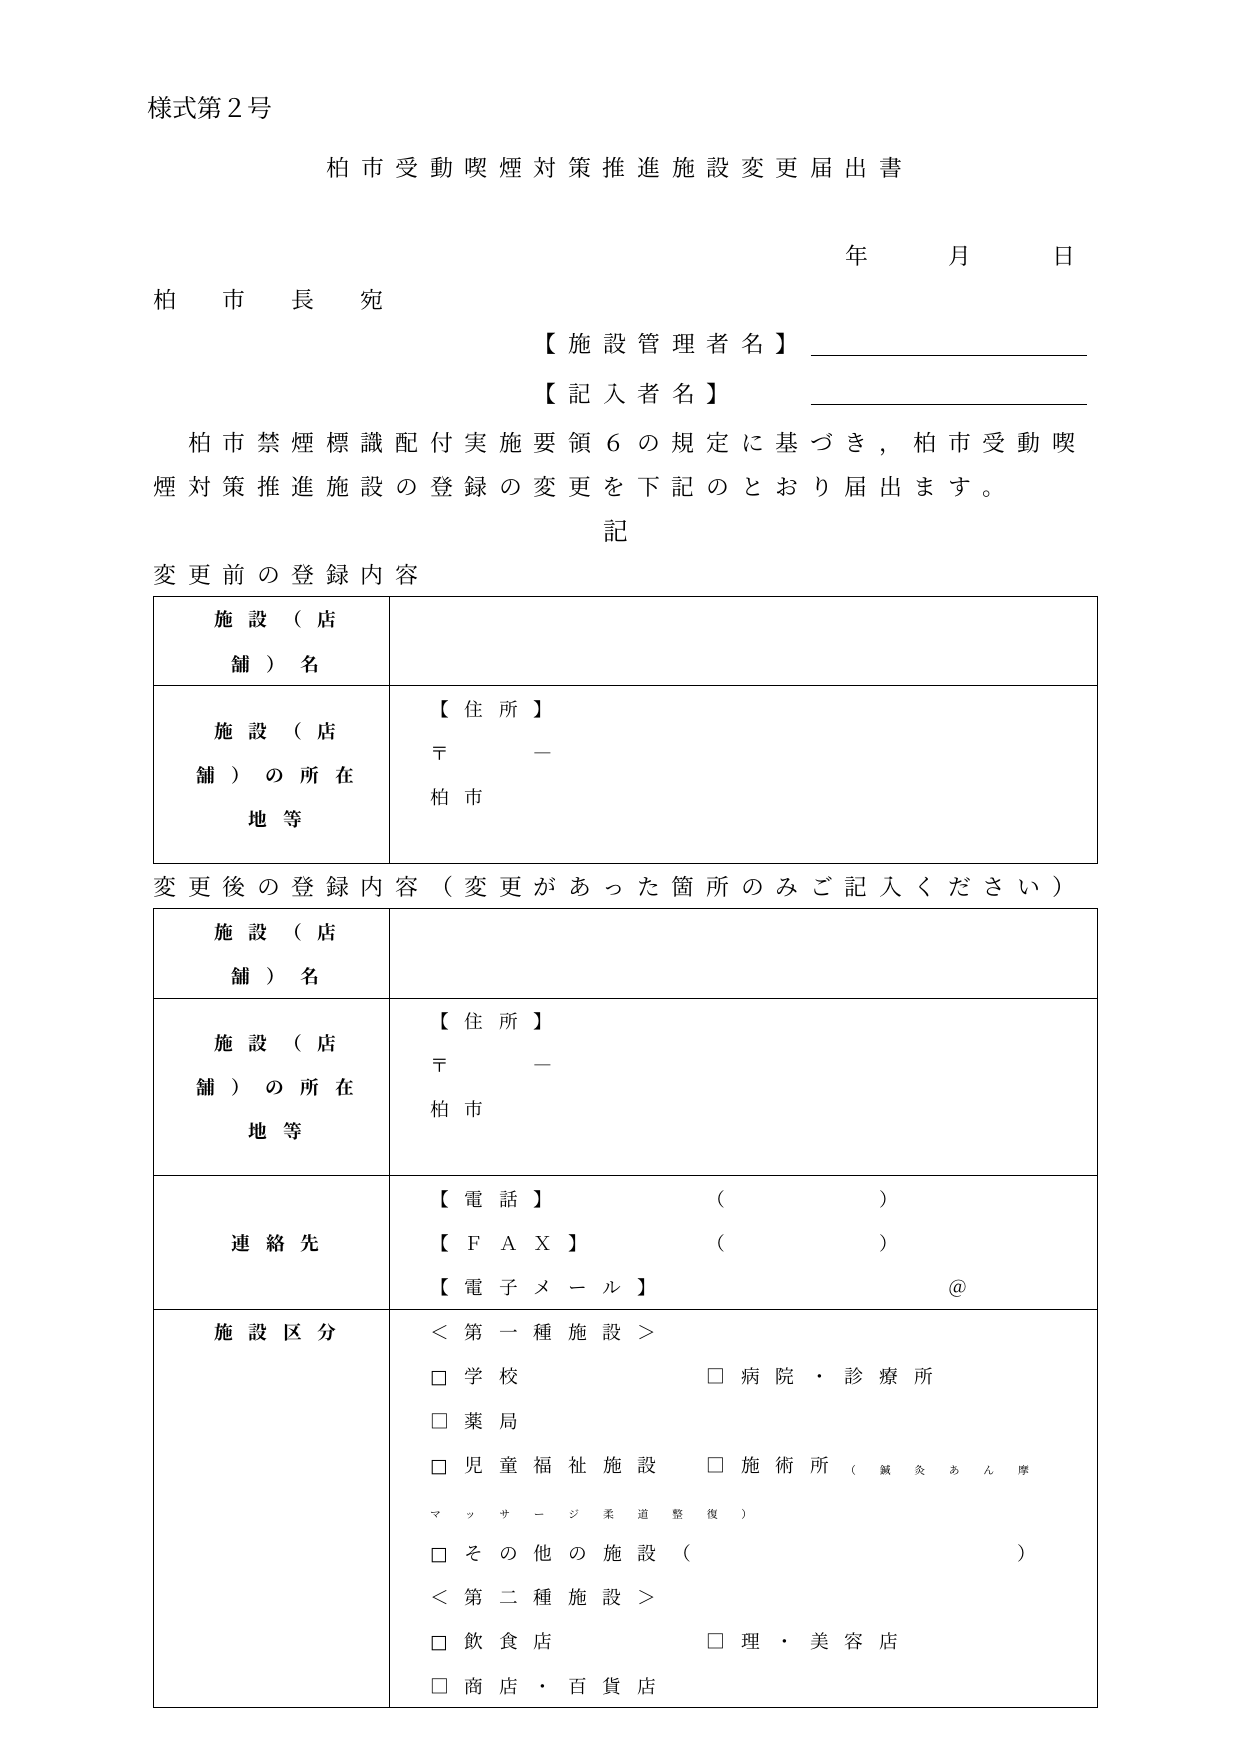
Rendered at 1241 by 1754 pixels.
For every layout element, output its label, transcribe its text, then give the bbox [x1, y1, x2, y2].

table_cell 【住所】 〒 ― 柏市 [390, 686, 1097, 863]
table_header [390, 597, 1097, 685]
table_header 施設（店舗）名 [154, 597, 389, 685]
table_cell 施設（店舗）の所在地等 [154, 686, 389, 863]
table_header 施設（店舗）名 [154, 909, 389, 997]
table_cell 連絡先 [154, 1176, 389, 1309]
text 【記入者名】 [499, 370, 1087, 414]
text 変更後の登録内容（変更があった箇所のみご記入ください） [153, 864, 1087, 908]
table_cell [390, 1310, 1097, 1707]
table_cell 【住所】 〒 ― 柏市 [390, 999, 1097, 1175]
text 記 [153, 507, 1087, 552]
table_header [390, 909, 1097, 997]
text 【施設管理者名】 [499, 321, 1087, 365]
text 柏市受動喫煙対策推進施設変更届出書 [153, 144, 1087, 188]
text 変更前の登録内容 [153, 552, 1087, 596]
table_cell 施設区分 [154, 1310, 389, 1707]
table_cell 施設（店舗）の所在地等 [154, 999, 389, 1175]
text 年 月 日 [153, 233, 1087, 277]
text 柏市禁煙標識配付実施要領６の規定に基づき，柏市受動喫煙対策推進施設の登録の変更を下記のとおり届出ます。 [153, 419, 1087, 507]
table_cell 【電話】 （ ） 【ＦＡＸ】 （ ） 【電子メール】 ＠ [390, 1176, 1097, 1309]
text 柏 市 長 宛 [153, 277, 1087, 321]
